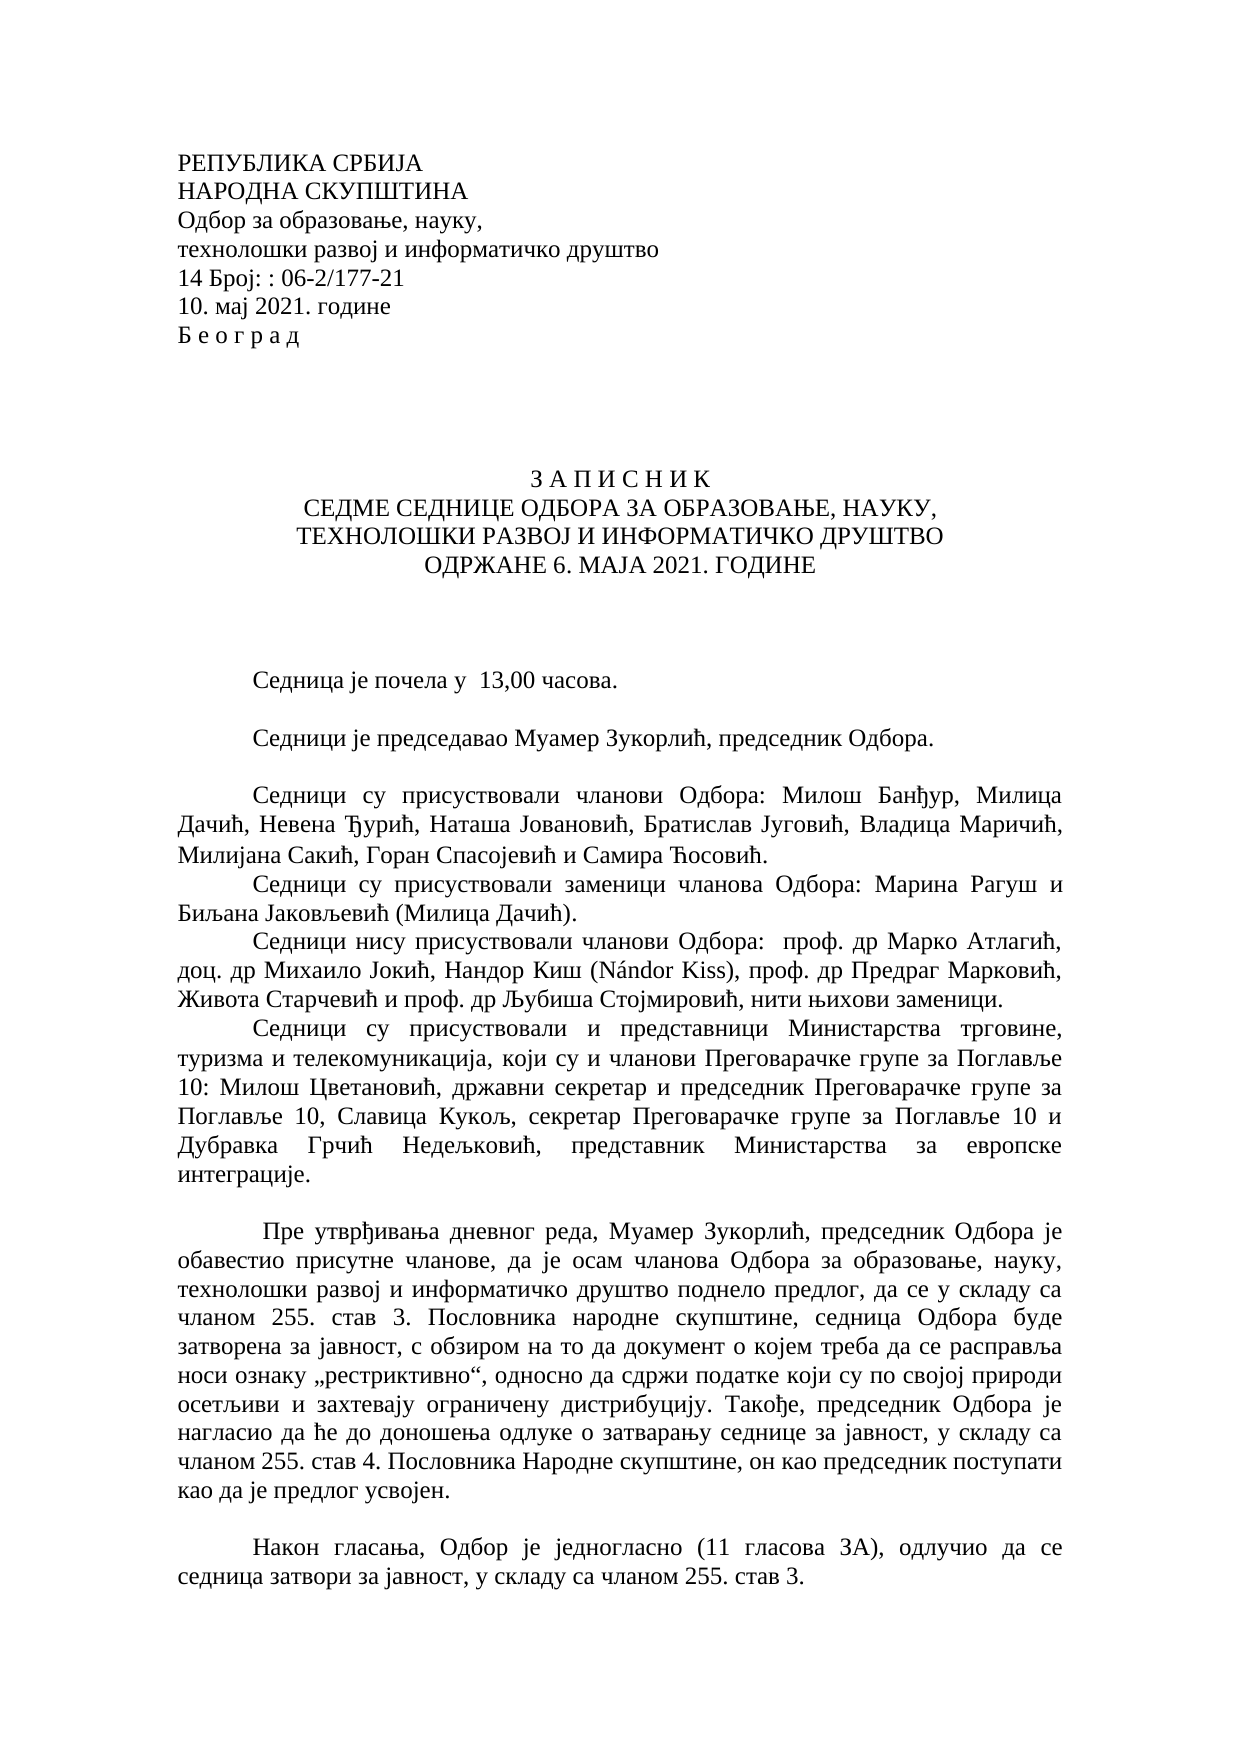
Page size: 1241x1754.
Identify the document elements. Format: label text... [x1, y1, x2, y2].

text СEДМЕ СЕДНИЦЕ ОДБОРА ЗА OБРАЗОВАЊЕ, НАУКУ, [177, 493, 1063, 521]
text Пре утврђивања дневног реда, Муамер Зукорлић, председник Одбора је обавестио присутне чланове, да је осам чланова Одбора за образовање, науку, технолошки развој и информатичко друштво поднело предлог, да се у складу са чланом 255. став 3. Пословника народне скупштине, седница Одбора буде затворена за јавност, с обзиром на то да документ о којем треба да се расправља носи ознаку „рестриктивно“, односно да сдржи податке који су по својој природи осетљиви и захтевају ограничену дистрибуцију. Такође, председник Одбора је нагласио да ће до доношења одлуке о затварању седнице за јавност, у складу са чланом 255. став 4. Пословника Народне скупштине, он као председник поступати као да је предлог усвојен. [177, 1216, 1063, 1504]
text ОДРЖАНЕ 6. МАЈА 2021. ГОДИНЕ [177, 550, 1063, 579]
text Седници су присуствовали и представници Министарства трговине, туризма и телекомуникација, који су и чланови Преговарачке групе за Поглавље 10: Милош Цветановић, државни секретар и председник Преговарачке групе за Поглавље 10, Славица Кукољ, секретар Преговарачке групе за Поглавље 10 и Дубравка Грчић Недељковић, представник Министарства за европске интеграције. [177, 1013, 1063, 1187]
text З А П И С Н И К [177, 464, 1063, 493]
text 10. мај 2021. године [177, 291, 1063, 320]
text Седница је почела у 13,00 часова. [177, 665, 1063, 694]
text Седници су присуствовали заменици чланова Одбора: Марина Рагуш и Биљана Јаковљевић (Милица Дачић). [177, 869, 1063, 926]
text Седници нису присуствовали чланови Одбора: проф. др Марко Атлагић, доц. др Михаило Јокић, Нандор Киш (Nándor Kiss), проф. др Предраг Марковић, Живота Старчевић и проф. др Љубиша Стојмировић, нити њихови заменици. [177, 926, 1063, 1013]
text Седници је председавао Муамер Зукорлић, председник Одбора. [177, 723, 1063, 751]
text РЕПУБЛИКА СРБИЈА [177, 148, 1063, 176]
text ТЕХНОЛОШКИ РАЗВОЈ И ИНФОРМАТИЧКО ДРУШТВО [177, 521, 1063, 550]
text Одбор за oбразовање, науку, [177, 205, 1063, 234]
text Након гласања, Одбор је једногласно (11 гласова ЗА), одлучио да се седница затвори за јавност, у складу са чланом 255. став 3. [177, 1532, 1063, 1590]
text 14 Број: : 06-2/177-21 [177, 263, 1063, 291]
text Седници су присуствовали чланови Одбора: Милош Банђур, Милица Дачић, Невена Ђурић, Наташа Јовановић, Братислав Југовић, Владица Маричић, Милијана Сакић, Горан Спасојевић и Самира Ћосовић. [177, 780, 1063, 869]
text Б е о г р а д [177, 320, 1063, 349]
text НАРОДНА СКУПШТИНА [177, 176, 1063, 205]
text технолошки развој и информатичко друштво [177, 234, 1063, 263]
